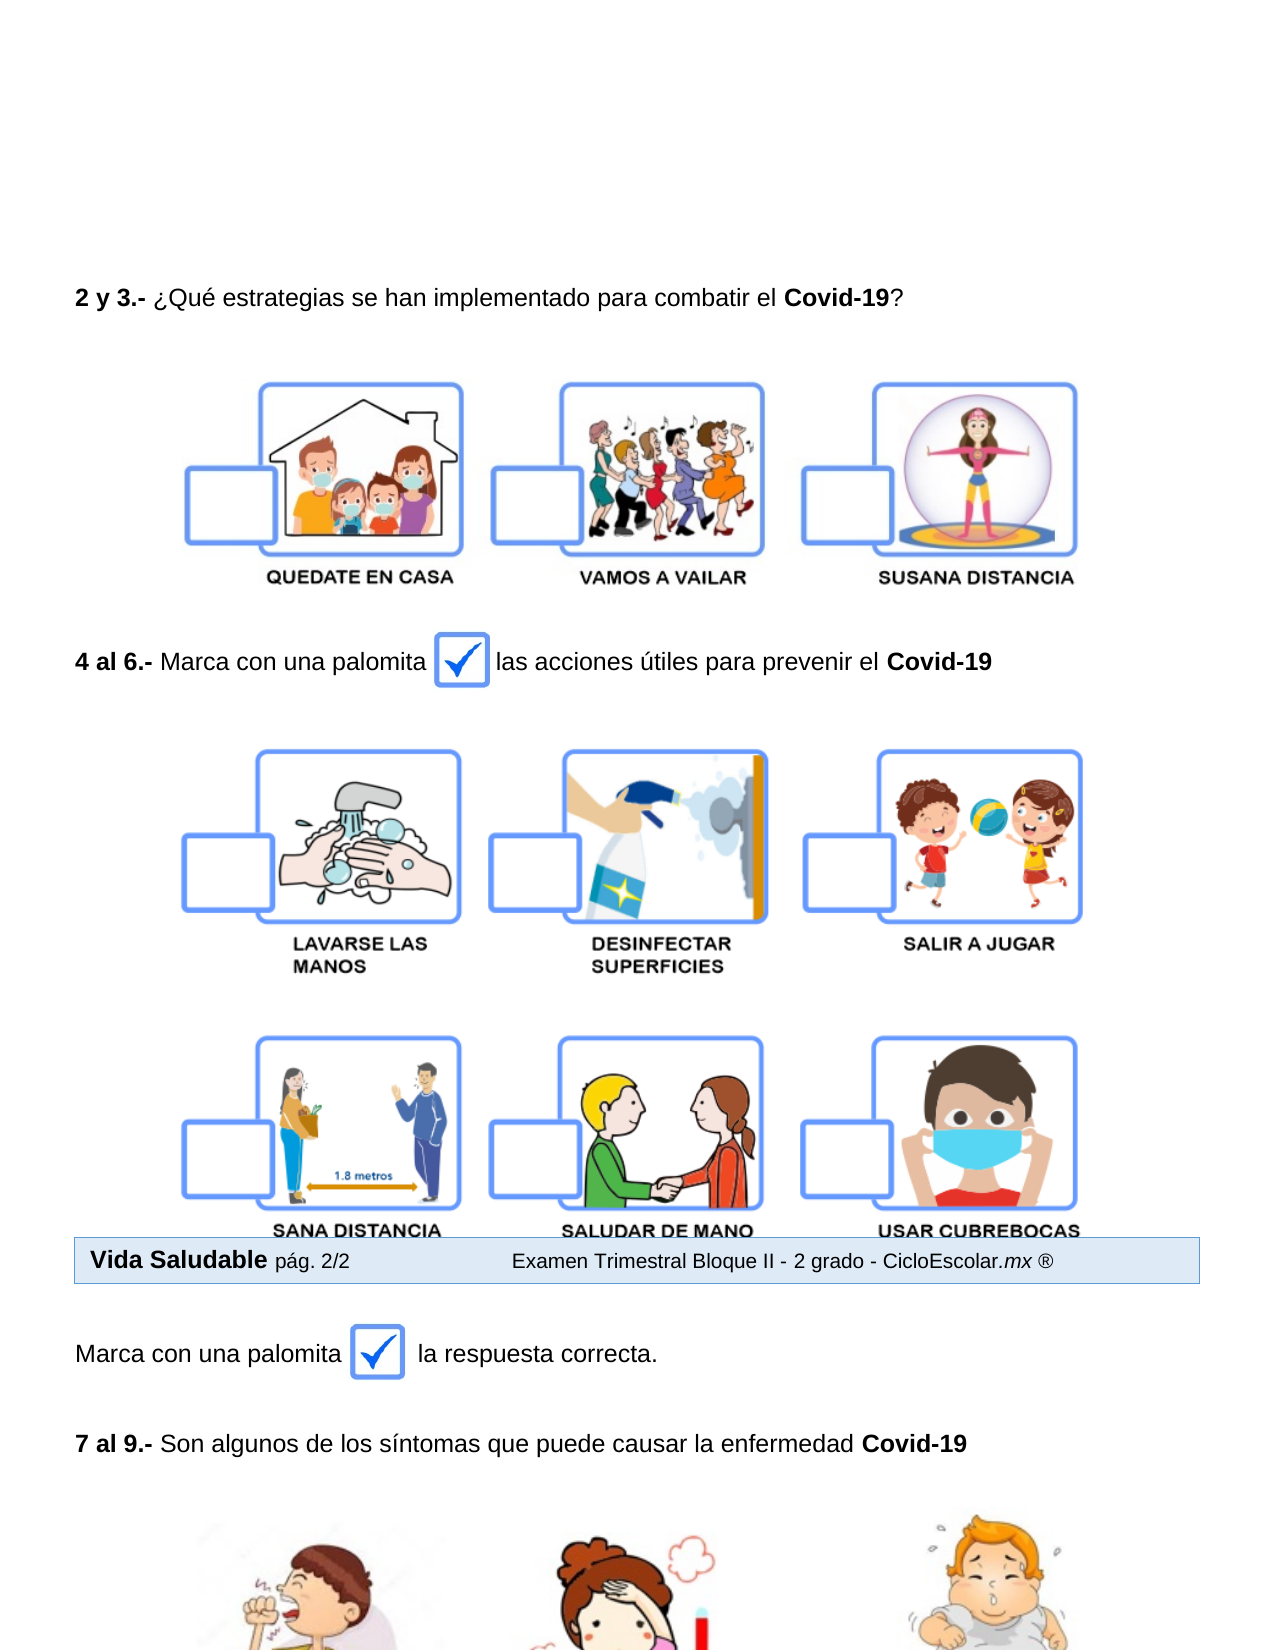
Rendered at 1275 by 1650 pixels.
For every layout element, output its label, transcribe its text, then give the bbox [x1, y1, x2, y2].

picture [164, 732, 1111, 1237]
picture [98, 1507, 1178, 1650]
picture [348, 1321, 406, 1384]
text 4 al 6.- Marca con una palomita las acciones útiles para prevenir el Covid-19 [490, 647, 1200, 676]
picture [181, 360, 1094, 603]
text 2 y 3.- ¿Qué estrategias se han implementado para combatir el Covid-19? [75, 283, 1200, 312]
picture [432, 629, 490, 692]
text 7 al 9.- Son algunos de los síntomas que puede causar la enfermedad Covid-19 [75, 1429, 1200, 1458]
text Marca con una palomita la respuesta correcta. [75, 1339, 348, 1367]
text Marca con una palomita la respuesta correcta. [406, 1339, 1200, 1367]
text 4 al 6.- Marca con una palomita las acciones útiles para prevenir el Covid-19 [75, 647, 432, 676]
